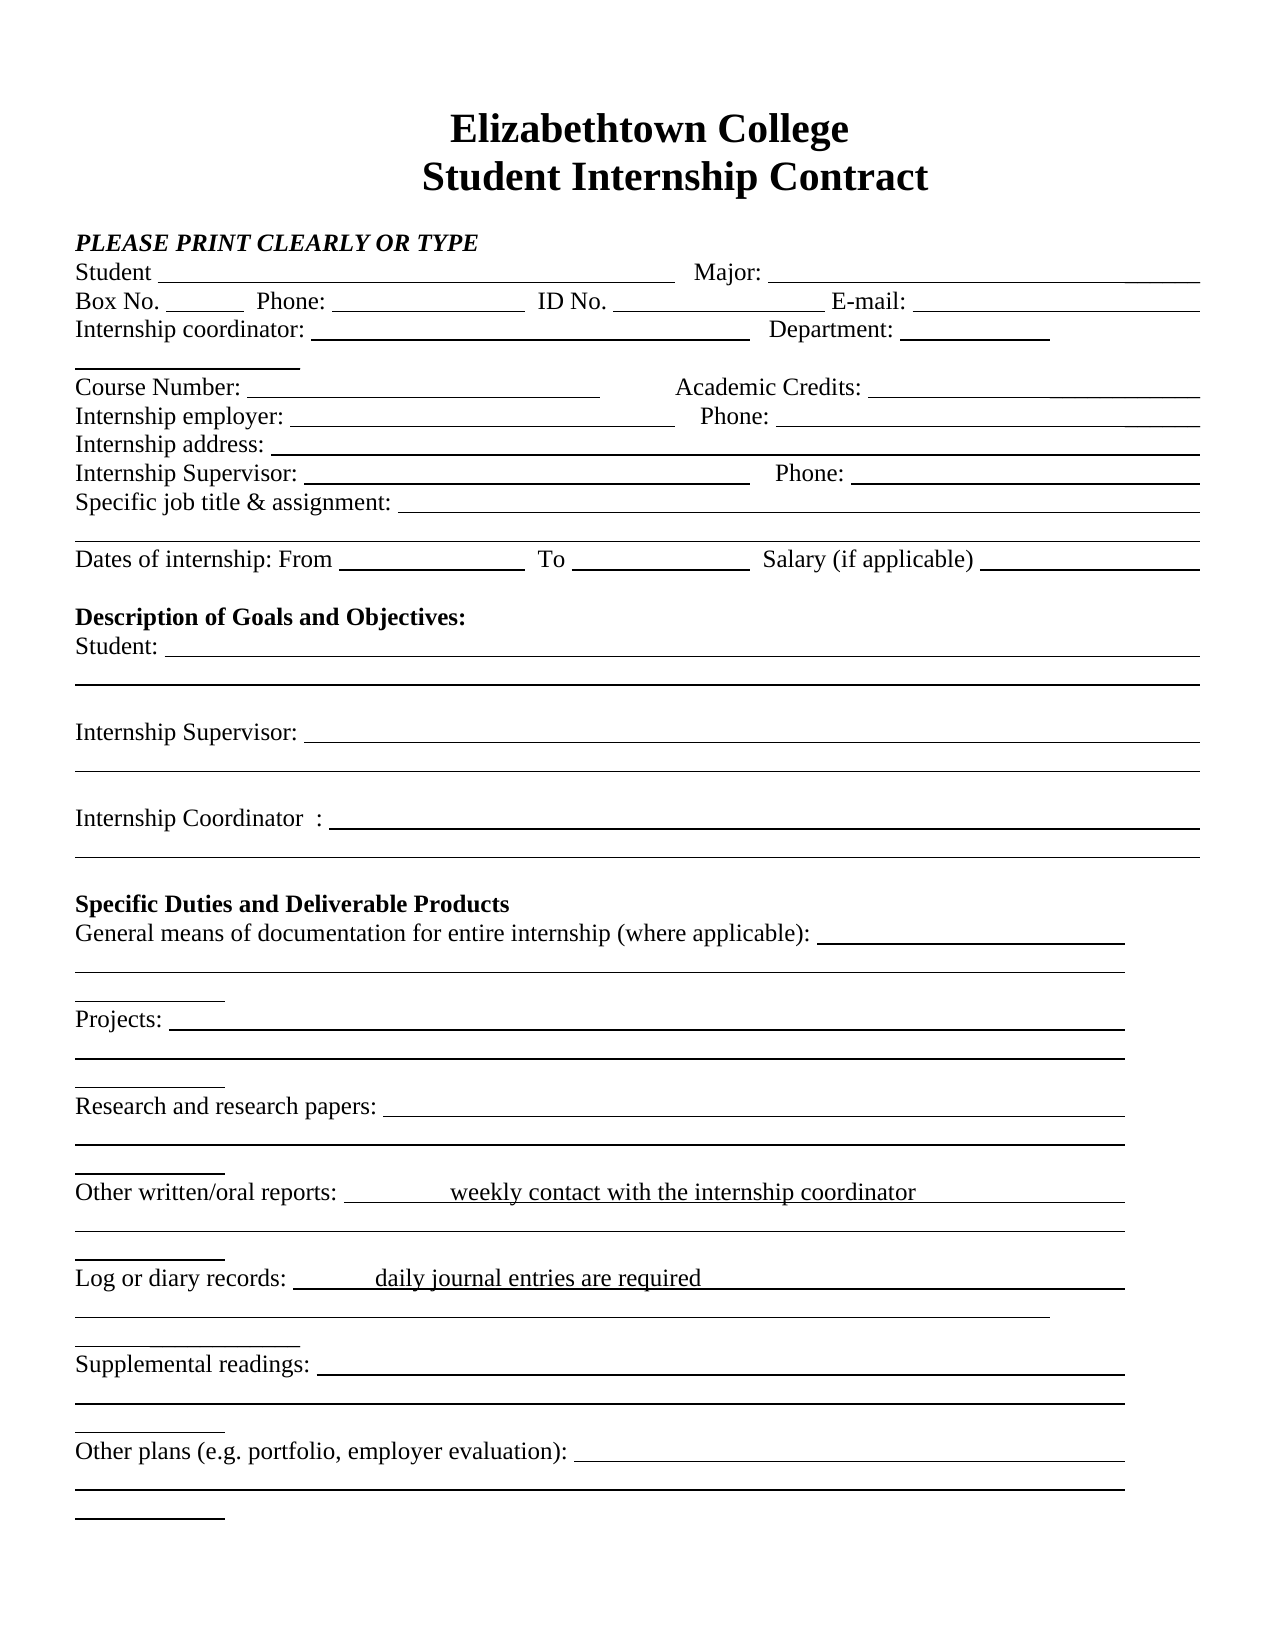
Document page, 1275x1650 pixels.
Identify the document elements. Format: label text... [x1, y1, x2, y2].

text Supplemental readings: [75, 1349, 1200, 1436]
text General means of documentation for entire internship (where applicable): [75, 918, 1200, 1004]
text Elizabethtown College [375, 104, 1200, 152]
text Internship employer: Phone: ______ [75, 401, 1200, 429]
text Internship address: [75, 429, 1200, 458]
text Internship Supervisor: [75, 717, 1200, 746]
text PLEASE PRINT CLEARLY OR TYPE [75, 228, 1200, 257]
text Description of Goals and Objectives: [75, 602, 1200, 631]
text Research and research papers: [75, 1091, 1200, 1177]
text Log or diary records: daily journal entries are required ____________ [75, 1263, 1200, 1349]
text Student Internship Contract [150, 152, 1200, 199]
text Other written/oral reports: weekly contact with the internship coordinator [75, 1177, 1200, 1263]
text Course Number: Academic Credits: ____________ [75, 372, 1200, 401]
text Dates of internship: From To Salary (if applicable) [75, 544, 1200, 573]
text Specific Duties and Deliverable Products [75, 889, 1200, 918]
text Internship coordinator: Department: ____________ [75, 314, 1200, 372]
text Box No. Phone: ID No. E-mail: [75, 286, 1200, 314]
text Internship Supervisor: Phone: [75, 458, 1200, 487]
text Projects: [75, 1004, 1200, 1091]
text Student: [75, 631, 1200, 659]
text Internship Coordinator : [75, 803, 1200, 832]
text Specific job title & assignment: [75, 487, 1200, 516]
text Other plans (e.g. portfolio, employer evaluation): [75, 1436, 1200, 1522]
text Student Major: ______ [75, 257, 1200, 286]
